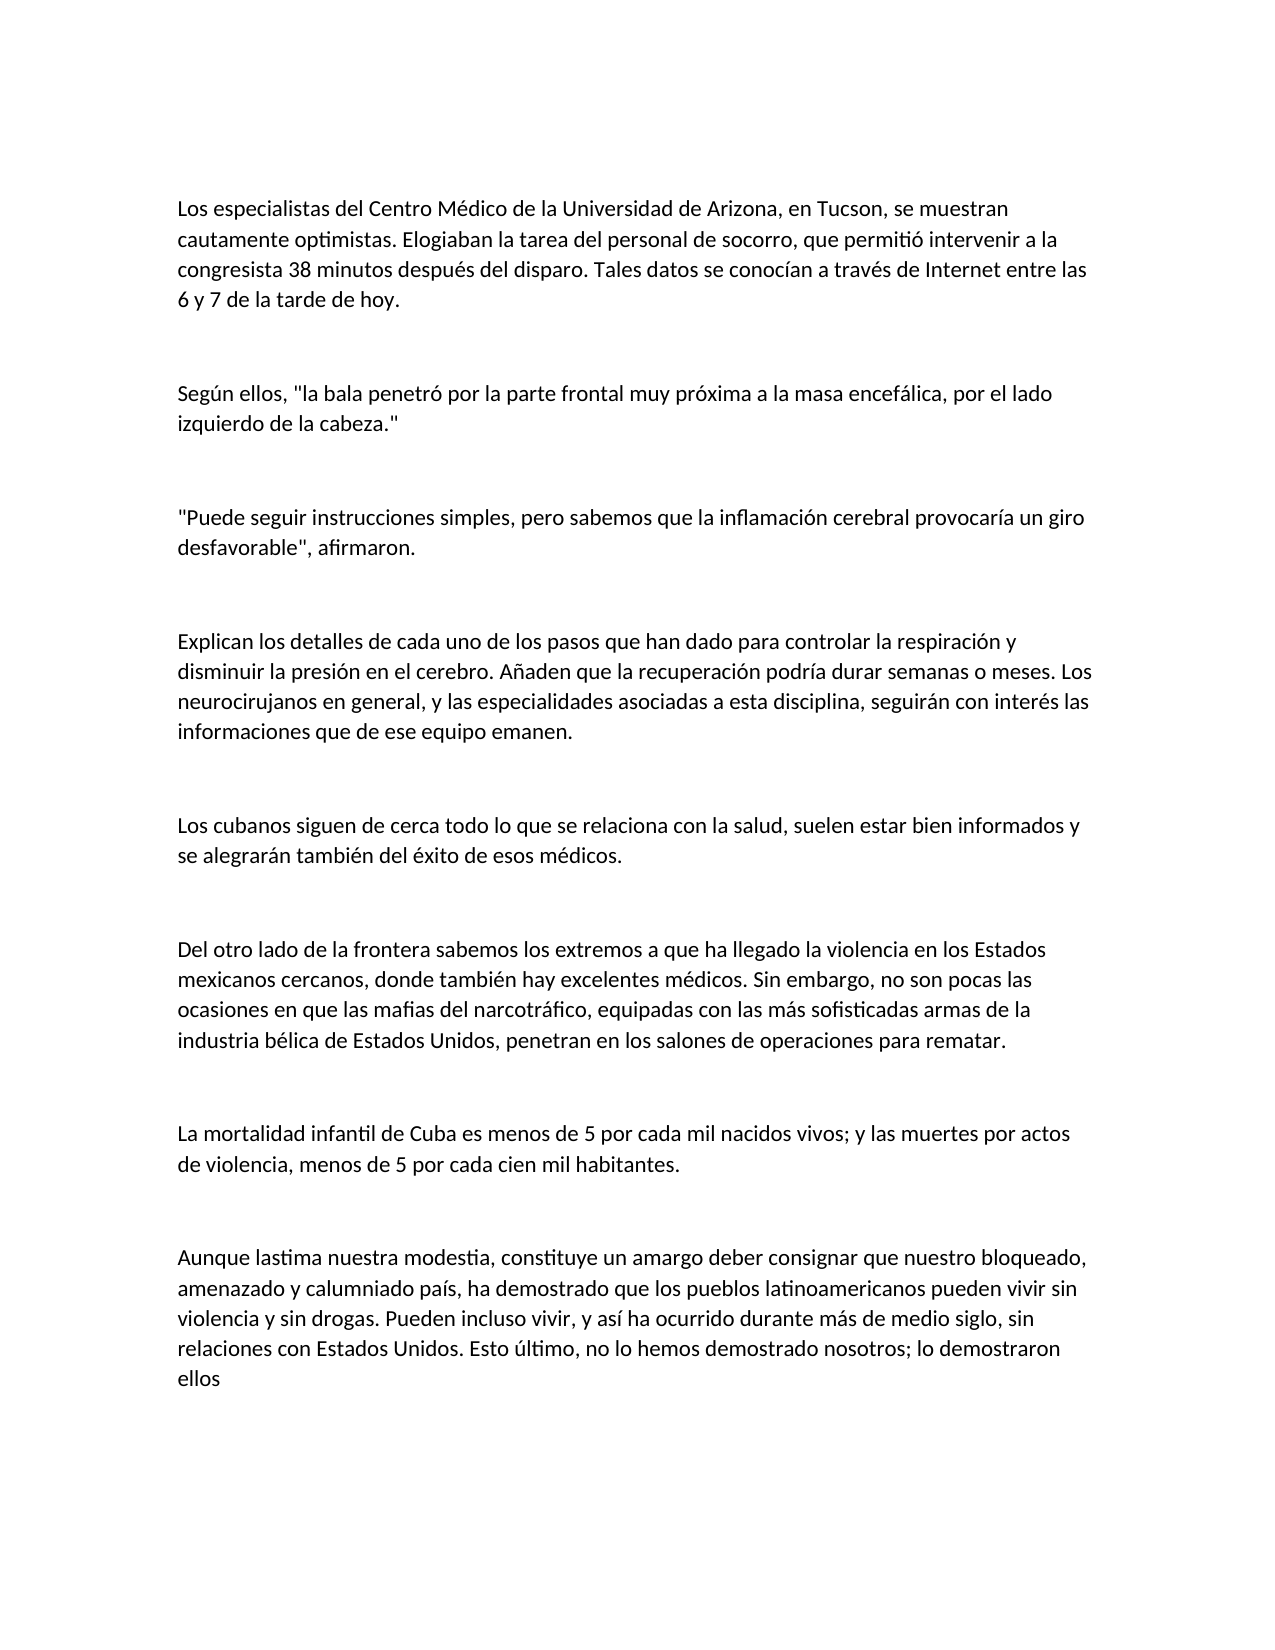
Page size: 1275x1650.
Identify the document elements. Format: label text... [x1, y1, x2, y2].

text Los cubanos siguen de cerca todo lo que se relaciona con la salud, suelen estar bien informados y se alegrarán también del éxito de esos médicos. [177, 811, 1098, 869]
text La mortalidad infantil de Cuba es menos de 5 por cada mil nacidos vivos; y las muertes por actos de violencia, menos de 5 por cada cien mil habitantes. [177, 1119, 1098, 1178]
text Según ellos, "la bala penetró por la parte frontal muy próxima a la masa encefálica, por el lado izquierdo de la cabeza." [177, 379, 1098, 437]
text "Puede seguir instrucciones simples, pero sabemos que la inflamación cerebral provocaría un giro desfavorable", afirmaron. [177, 503, 1098, 561]
text Los especialistas del Centro Médico de la Universidad de Arizona, en Tucson, se muestran cautamente optimistas. Elogiaban la tarea del personal de socorro, que permitió intervenir a la congresista 38 minutos después del disparo. Tales datos se conocían a través de Internet entre las 6 y 7 de la tarde de hoy. [177, 194, 1098, 313]
text Del otro lado de la frontera sabemos los extremos a que ha llegado la violencia en los Estados mexicanos cercanos, donde también hay excelentes médicos. Sin embargo, no son pocas las ocasiones en que las mafias del narcotráfico, equipadas con las más sofisticadas armas de la industria bélica de Estados Unidos, penetran en los salones de operaciones para rematar. [177, 935, 1098, 1054]
text Explican los detalles de cada uno de los pasos que han dado para controlar la respiración y disminuir la presión en el cerebro. Añaden que la recuperación podría durar semanas o meses. Los neurocirujanos en general, y las especialidades asociadas a esta disciplina, seguirán con interés las informaciones que de ese equipo emanen. [177, 627, 1098, 745]
text Aunque lastima nuestra modestia, constituye un amargo deber consignar que nuestro bloqueado, amenazado y calumniado país, ha demostrado que los pueblos latinoamericanos pueden vivir sin violencia y sin drogas. Pueden incluso vivir, y así ha ocurrido durante más de medio siglo, sin relaciones con Estados Unidos. Esto último, no lo hemos demostrado nosotros; lo demostraron ellos [177, 1243, 1098, 1392]
